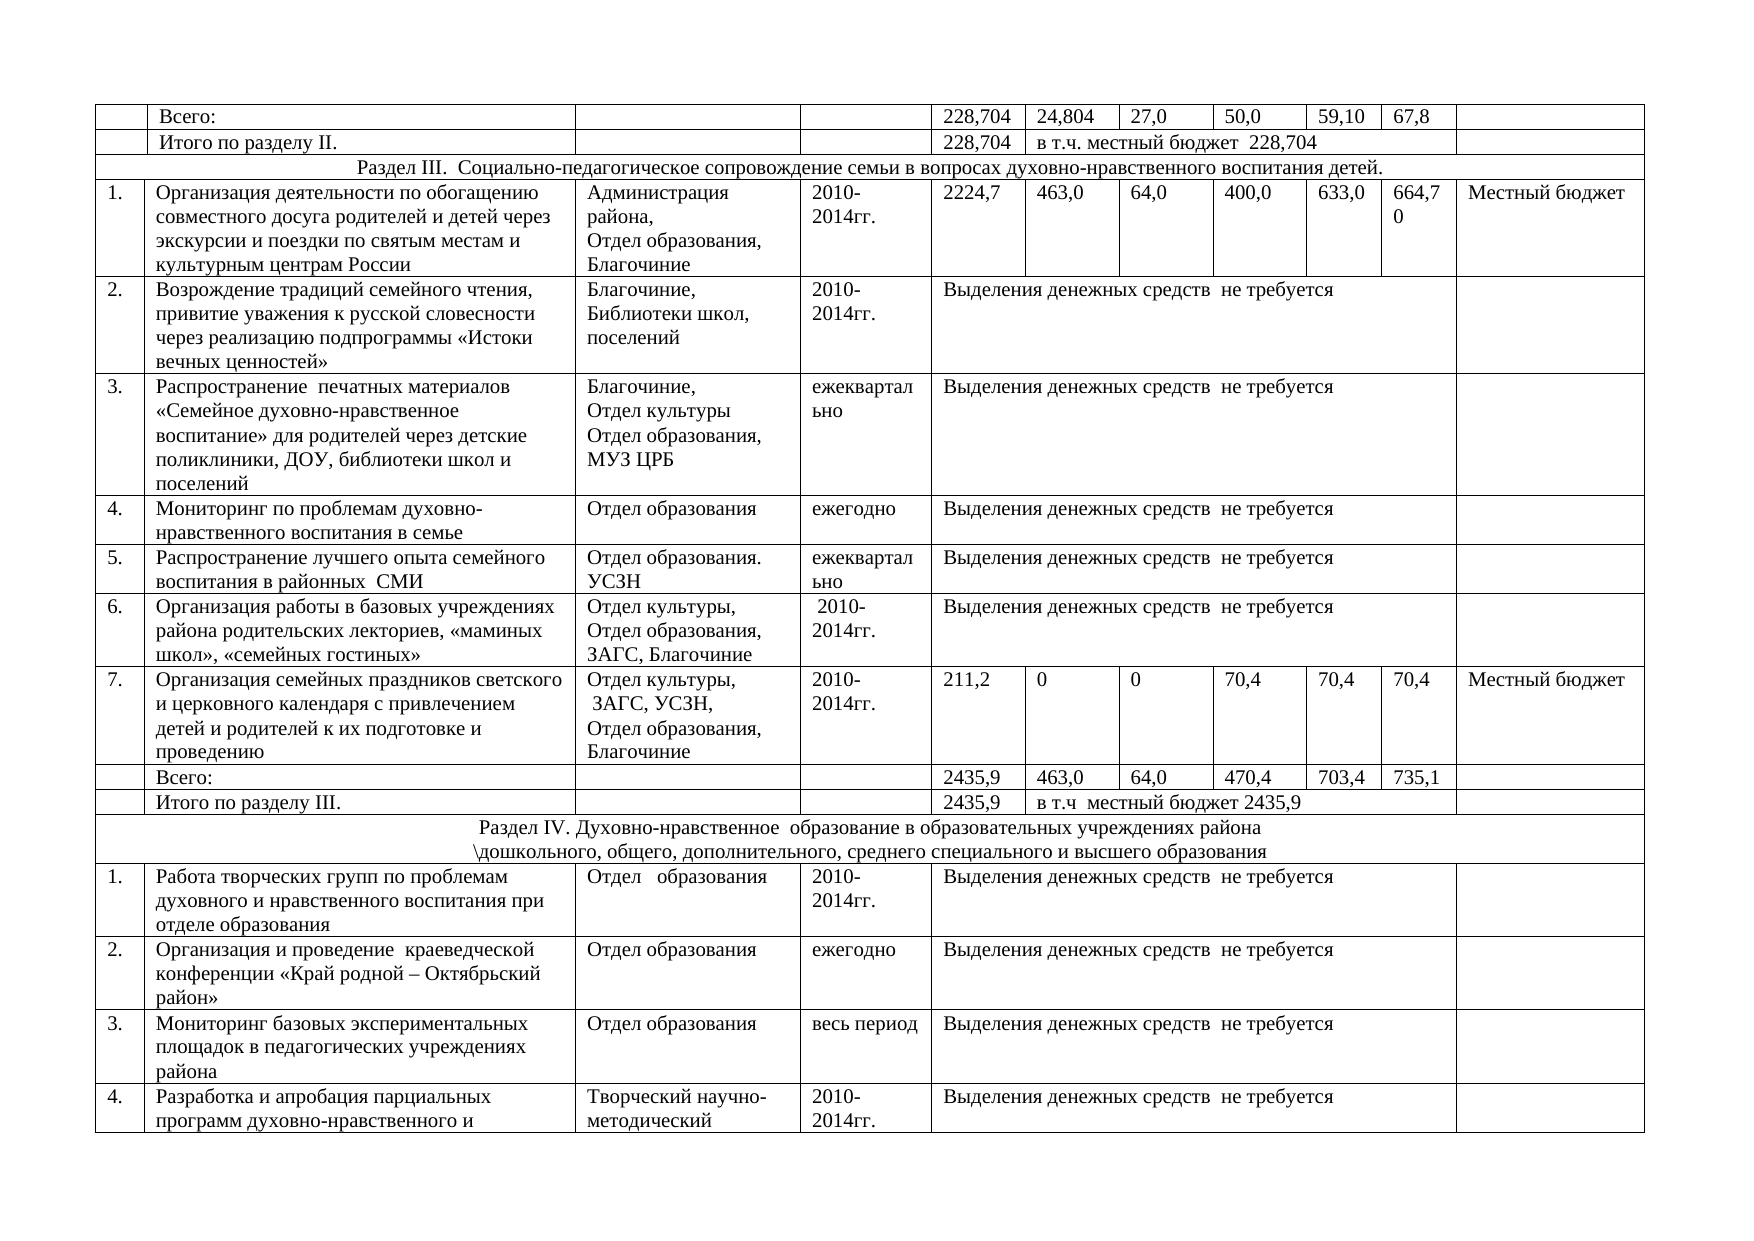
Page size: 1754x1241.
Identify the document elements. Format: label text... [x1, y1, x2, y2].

table_cell 5. [96, 545, 144, 593]
table_cell Отдел образования [576, 1010, 800, 1083]
table_cell [1457, 130, 1644, 154]
table_cell Организация семейных праздников светского и церковного календаря с привлечением детей и родителей к их подготовке и проведению [145, 667, 575, 763]
table_cell [801, 130, 931, 154]
table_cell 2010-2014гг. [801, 277, 931, 373]
table_cell 400,0 [1214, 180, 1306, 276]
table_cell 7. [96, 667, 144, 763]
table_cell Распространение лучшего опыта семейного воспитания в районных СМИ [145, 545, 575, 593]
table_cell 70,4 [1307, 667, 1381, 763]
table_cell 70,4 [1382, 667, 1456, 763]
table_cell 50,0 [1214, 105, 1306, 128]
table_cell 228,704 [932, 130, 1025, 154]
table_cell Отдел культуры, ЗАГС, УСЗН, Отдел образования, Благочиние [576, 667, 800, 763]
table_cell Местный бюджет [1457, 667, 1644, 763]
table_cell 2224,7 [932, 180, 1025, 276]
table_cell 2010-2014гг. [801, 667, 931, 763]
table_cell 2010-2014гг. [801, 594, 931, 666]
table_cell 463,0 [1026, 180, 1119, 276]
table_cell [801, 765, 931, 789]
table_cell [932, 1084, 1456, 1132]
table_cell [96, 130, 147, 154]
table_cell [1457, 937, 1644, 1009]
table_cell [1457, 277, 1644, 373]
table_cell ежеквартально [801, 545, 931, 593]
table_cell 0 [1026, 667, 1119, 763]
table_cell Выделения денежных средств не требуется [932, 937, 1456, 1009]
table_cell 24,804 [1026, 105, 1119, 128]
table_cell [96, 765, 144, 789]
table_cell [576, 105, 800, 128]
table_cell [1457, 864, 1644, 936]
table_cell в т.ч местный бюджет 2435,9 [1026, 790, 1456, 814]
table_cell 228,704 [932, 105, 1025, 128]
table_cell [576, 1084, 800, 1132]
table_cell [576, 765, 800, 789]
table_cell 64,0 [1120, 765, 1213, 789]
table_cell Благочиние, Библиотеки школ, поселений [576, 277, 800, 373]
table_cell Выделения денежных средств не требуется [932, 545, 1456, 593]
table_cell 4. [96, 496, 144, 544]
table_cell Выделения денежных средств не требуется [932, 496, 1456, 544]
table_cell 2435,9 [932, 790, 1025, 814]
table_cell 2435,9 [932, 765, 1025, 789]
table_cell Мониторинг по проблемам духовно-нравственного воспитания в семье [145, 496, 575, 544]
table_cell 3. [96, 374, 144, 495]
table_cell Выделения денежных средств не требуется [932, 594, 1456, 666]
table_cell Раздел IV. Духовно-нравственное образование в образовательных учреждениях района \дошкольного, общего, дополнительного, среднего специального и высшего образования [96, 815, 1644, 863]
table_cell [1457, 594, 1644, 666]
table_cell Выделения денежных средств не требуется [932, 864, 1456, 936]
table_cell [1457, 1084, 1644, 1132]
table_cell [1457, 790, 1644, 814]
table_cell [576, 790, 800, 814]
table_cell в т.ч. местный бюджет 228,704 [1026, 130, 1456, 154]
table_cell 2010-2014гг. [801, 180, 931, 276]
table_cell 3. [96, 1010, 144, 1083]
table_cell 1. [96, 180, 144, 276]
table_cell 6. [96, 594, 144, 666]
table_cell 2. [96, 277, 144, 373]
table_cell Выделения денежных средств не требуется [932, 1010, 1456, 1083]
table_cell Выделения денежных средств не требуется [932, 277, 1456, 373]
table_cell 703,4 [1307, 765, 1381, 789]
table_cell ежегодно [801, 496, 931, 544]
table_cell 1. [96, 864, 144, 936]
table_cell 633,0 [1307, 180, 1381, 276]
table_cell Отдел образования [576, 864, 800, 936]
table_cell 470,4 [1214, 765, 1306, 789]
table_cell Отдел образования. УСЗН [576, 545, 800, 593]
table_cell 27,0 [1120, 105, 1213, 128]
table_cell Возрождение традиций семейного чтения, привитие уважения к русской словесности через реализацию подпрограммы «Истоки вечных ценностей» [145, 277, 575, 373]
table_cell Организация работы в базовых учреждениях района родительских лекториев, «маминых школ», «семейных гостиных» [145, 594, 575, 666]
table_cell 2. [96, 937, 144, 1009]
table_cell 211,2 [932, 667, 1025, 763]
table_cell Организация и проведение краеведческой конференции «Край родной – Октябрьский район» [145, 937, 575, 1009]
table_cell Благочиние, Отдел культуры Отдел образования, МУЗ ЦРБ [576, 374, 800, 495]
table_cell 4. [96, 1084, 144, 1132]
table_cell Раздел III. Социально-педагогическое сопровождение семьи в вопросах духовно-нравственного воспитания детей. [96, 155, 1644, 179]
table_cell Всего: [148, 105, 575, 128]
table_cell 2010-2014гг. [801, 864, 931, 936]
table_cell [576, 130, 800, 154]
table_cell 735,1 [1382, 765, 1456, 789]
table_cell [1457, 765, 1644, 789]
table_cell Всего: [145, 765, 575, 789]
table_cell ежегодно [801, 937, 931, 1009]
table_cell Отдел образования [576, 937, 800, 1009]
table_cell [1457, 1010, 1644, 1083]
table_cell Организация деятельности по обогащению совместного досуга родителей и детей через экскурсии и поездки по святым местам и культурным центрам России [145, 180, 575, 276]
table_cell Итого по разделу II. [148, 130, 575, 154]
table_cell 664,70 [1382, 180, 1456, 276]
table_cell весь период [801, 1010, 931, 1083]
table_cell [1457, 496, 1644, 544]
table_cell 64,0 [1120, 180, 1213, 276]
table_cell Мониторинг базовых экспериментальных площадок в педагогических учреждениях района [145, 1010, 575, 1083]
table_cell 67,8 [1382, 105, 1456, 128]
table_cell Отдел образования [576, 496, 800, 544]
table_cell 70,4 [1214, 667, 1306, 763]
table_cell [96, 105, 147, 128]
table_cell 59,10 [1307, 105, 1381, 128]
table_cell 463,0 [1026, 765, 1119, 789]
table_cell [1457, 374, 1644, 495]
table_cell ежеквартально [801, 374, 931, 495]
table_cell Работа творческих групп по проблемам духовного и нравственного воспитания при отделе образования [145, 864, 575, 936]
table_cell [145, 1084, 575, 1132]
table_cell Отдел культуры, Отдел образования, ЗАГС, Благочиние [576, 594, 800, 666]
table_cell [96, 790, 144, 814]
table_cell Выделения денежных средств не требуется [932, 374, 1456, 495]
table_cell Администрация района, Отдел образования, Благочиние [576, 180, 800, 276]
table_cell Местный бюджет [1457, 180, 1644, 276]
table_cell Распространение печатных материалов «Семейное духовно-нравственное воспитание» для родителей через детские поликлиники, ДОУ, библиотеки школ и поселений [145, 374, 575, 495]
table_cell 2010-2014гг. [801, 1084, 931, 1132]
table_cell [1457, 105, 1644, 128]
table_cell 0 [1120, 667, 1213, 763]
table_cell [801, 105, 931, 128]
table_cell [1457, 545, 1644, 593]
table_cell Итого по разделу III. [145, 790, 575, 814]
table_cell [801, 790, 931, 814]
